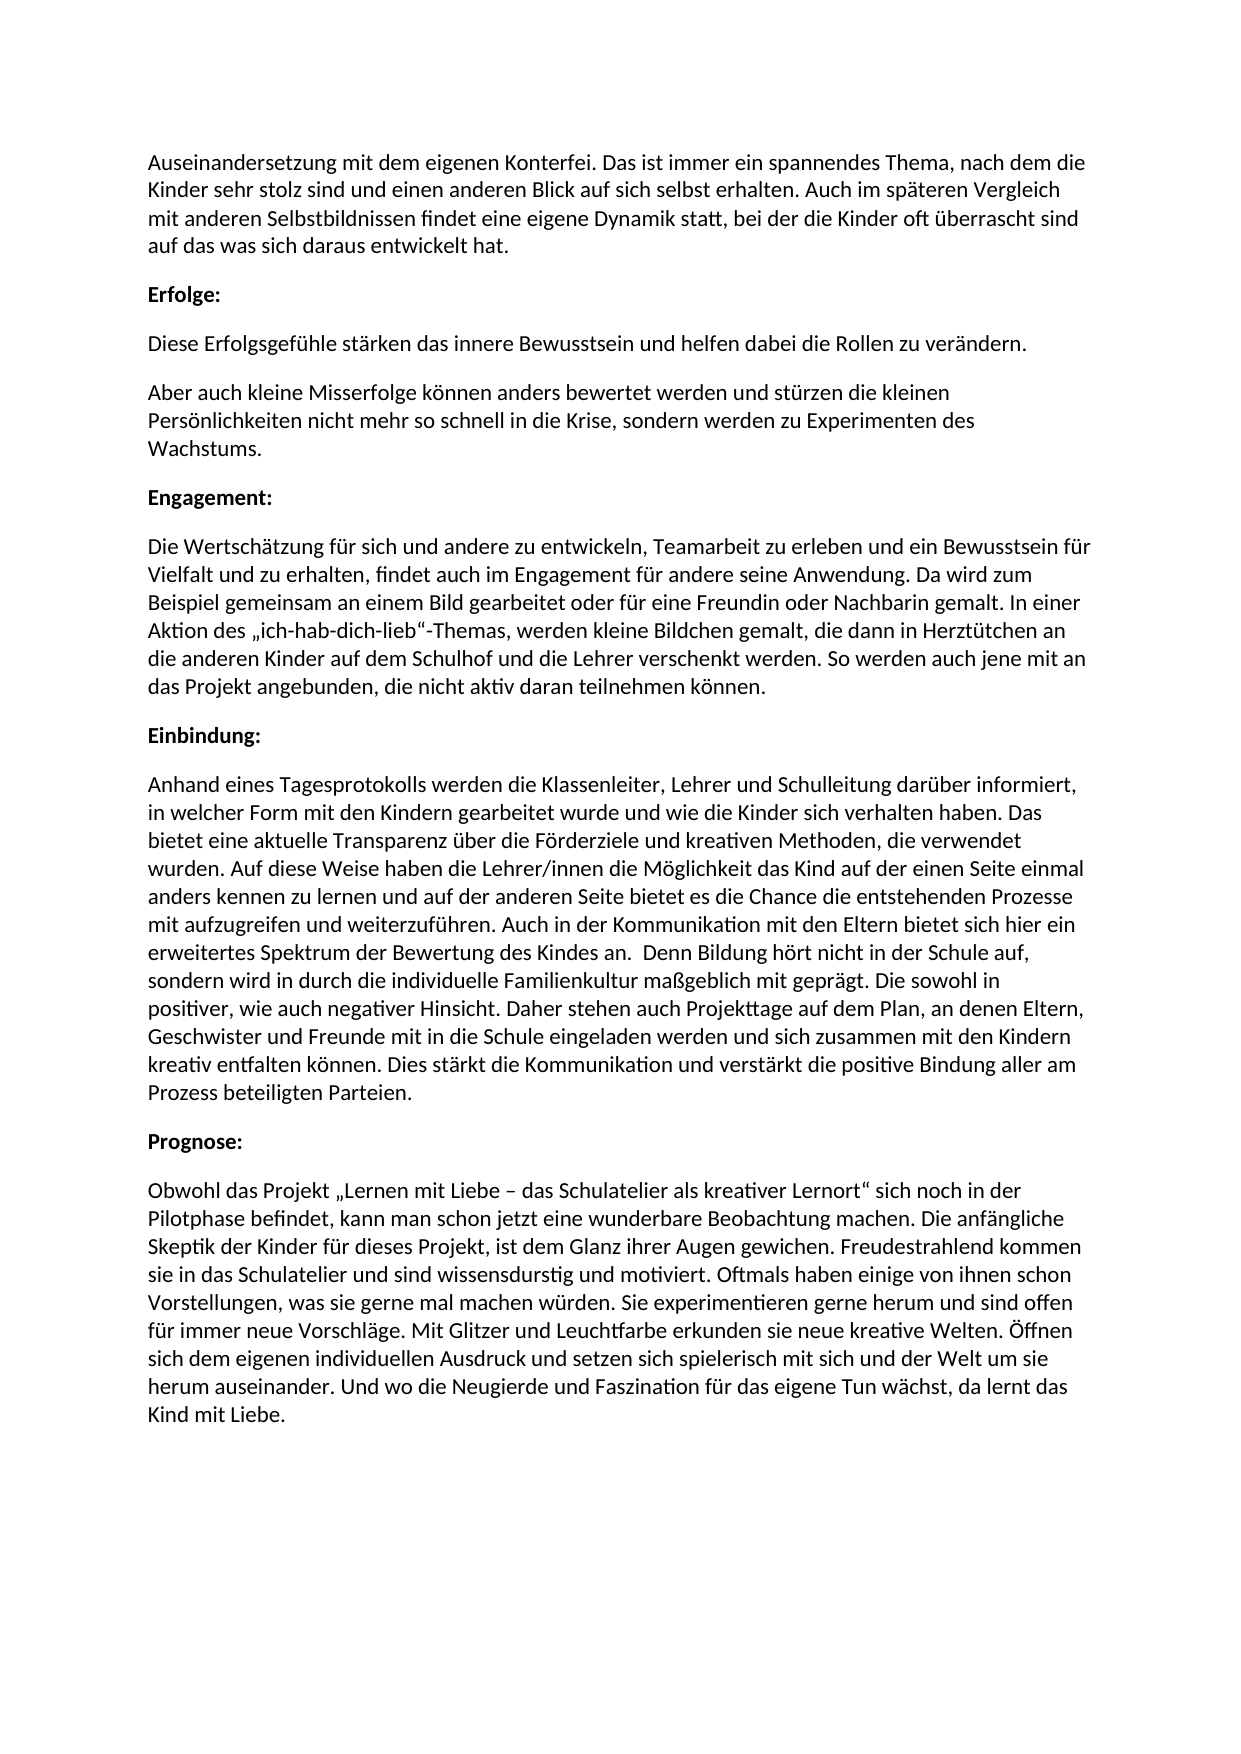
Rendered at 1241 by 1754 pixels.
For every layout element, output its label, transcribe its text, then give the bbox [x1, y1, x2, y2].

text Erfolge: [148, 281, 1093, 308]
text Engagement: [148, 483, 1093, 511]
text Diese Erfolgsgefühle stärken das innere Bewusstsein und helfen dabei die Rollen zu verändern. [148, 329, 1093, 357]
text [148, 148, 1093, 260]
text Anhand eines Tagesprotokolls werden die Klassenleiter, Lehrer und Schulleitung darüber informiert, in welcher Form mit den Kindern gearbeitet wurde und wie die Kinder sich verhalten haben. Das bietet eine aktuelle Transparenz über die Förderziele und kreativen Methoden, die verwendet wurden. Auf diese Weise haben die Lehrer/innen die Möglichkeit das Kind auf der einen Seite einmal anders kennen zu lernen und auf der anderen Seite bietet es die Chance die entstehenden Prozesse mit aufzugreifen und weiterzuführen. Auch in der Kommunikation mit den Eltern bietet sich hier ein erweitertes Spektrum der Bewertung des Kindes an. Denn Bildung hört nicht in der Schule auf, sondern wird in durch die individuelle Familienkultur maßgeblich mit geprägt. Die sowohl in positiver, wie auch negativer Hinsicht. Daher stehen auch Projekttage auf dem Plan, an denen Eltern, Geschwister und Freunde mit in die Schule eingeladen werden und sich zusammen mit den Kindern kreativ entfalten können. Dies stärkt die Kommunikation und verstärkt die positive Bindung aller am Prozess beteiligten Parteien. [148, 770, 1093, 1106]
text Aber auch kleine Misserfolge können anders bewertet werden und stürzen die kleinen Persönlichkeiten nicht mehr so schnell in die Krise, sondern werden zu Experimenten des Wachstums. [148, 378, 1093, 462]
text Obwohl das Projekt „Lernen mit Liebe – das Schulatelier als kreativer Lernort“ sich noch in der Pilotphase befindet, kann man schon jetzt eine wunderbare Beobachtung machen. Die anfängliche Skeptik der Kinder für dieses Projekt, ist dem Glanz ihrer Augen gewichen. Freudestrahlend kommen sie in das Schulatelier und sind wissensdurstig und motiviert. Oftmals haben einige von ihnen schon Vorstellungen, was sie gerne mal machen würden. Sie experimentieren gerne herum und sind offen für immer neue Vorschläge. Mit Glitzer und Leuchtfarbe erkunden sie neue kreative Welten. Öffnen sich dem eigenen individuellen Ausdruck und setzen sich spielerisch mit sich und der Welt um sie herum auseinander. Und wo die Neugierde und Faszination für das eigene Tun wächst, da lernt das Kind mit Liebe. [148, 1176, 1093, 1428]
text Prognose: [148, 1127, 1093, 1155]
text Die Wertschätzung für sich und andere zu entwickeln, Teamarbeit zu erleben und ein Bewusstsein für Vielfalt und zu erhalten, findet auch im Engagement für andere seine Anwendung. Da wird zum Beispiel gemeinsam an einem Bild gearbeitet oder für eine Freundin oder Nachbarin gemalt. In einer Aktion des „ich-hab-dich-lieb“-Themas, werden kleine Bildchen gemalt, die dann in Herztütchen an die anderen Kinder auf dem Schulhof und die Lehrer verschenkt werden. So werden auch jene mit an das Projekt angebunden, die nicht aktiv daran teilnehmen können. [148, 532, 1093, 700]
text Einbindung: [148, 721, 1093, 749]
